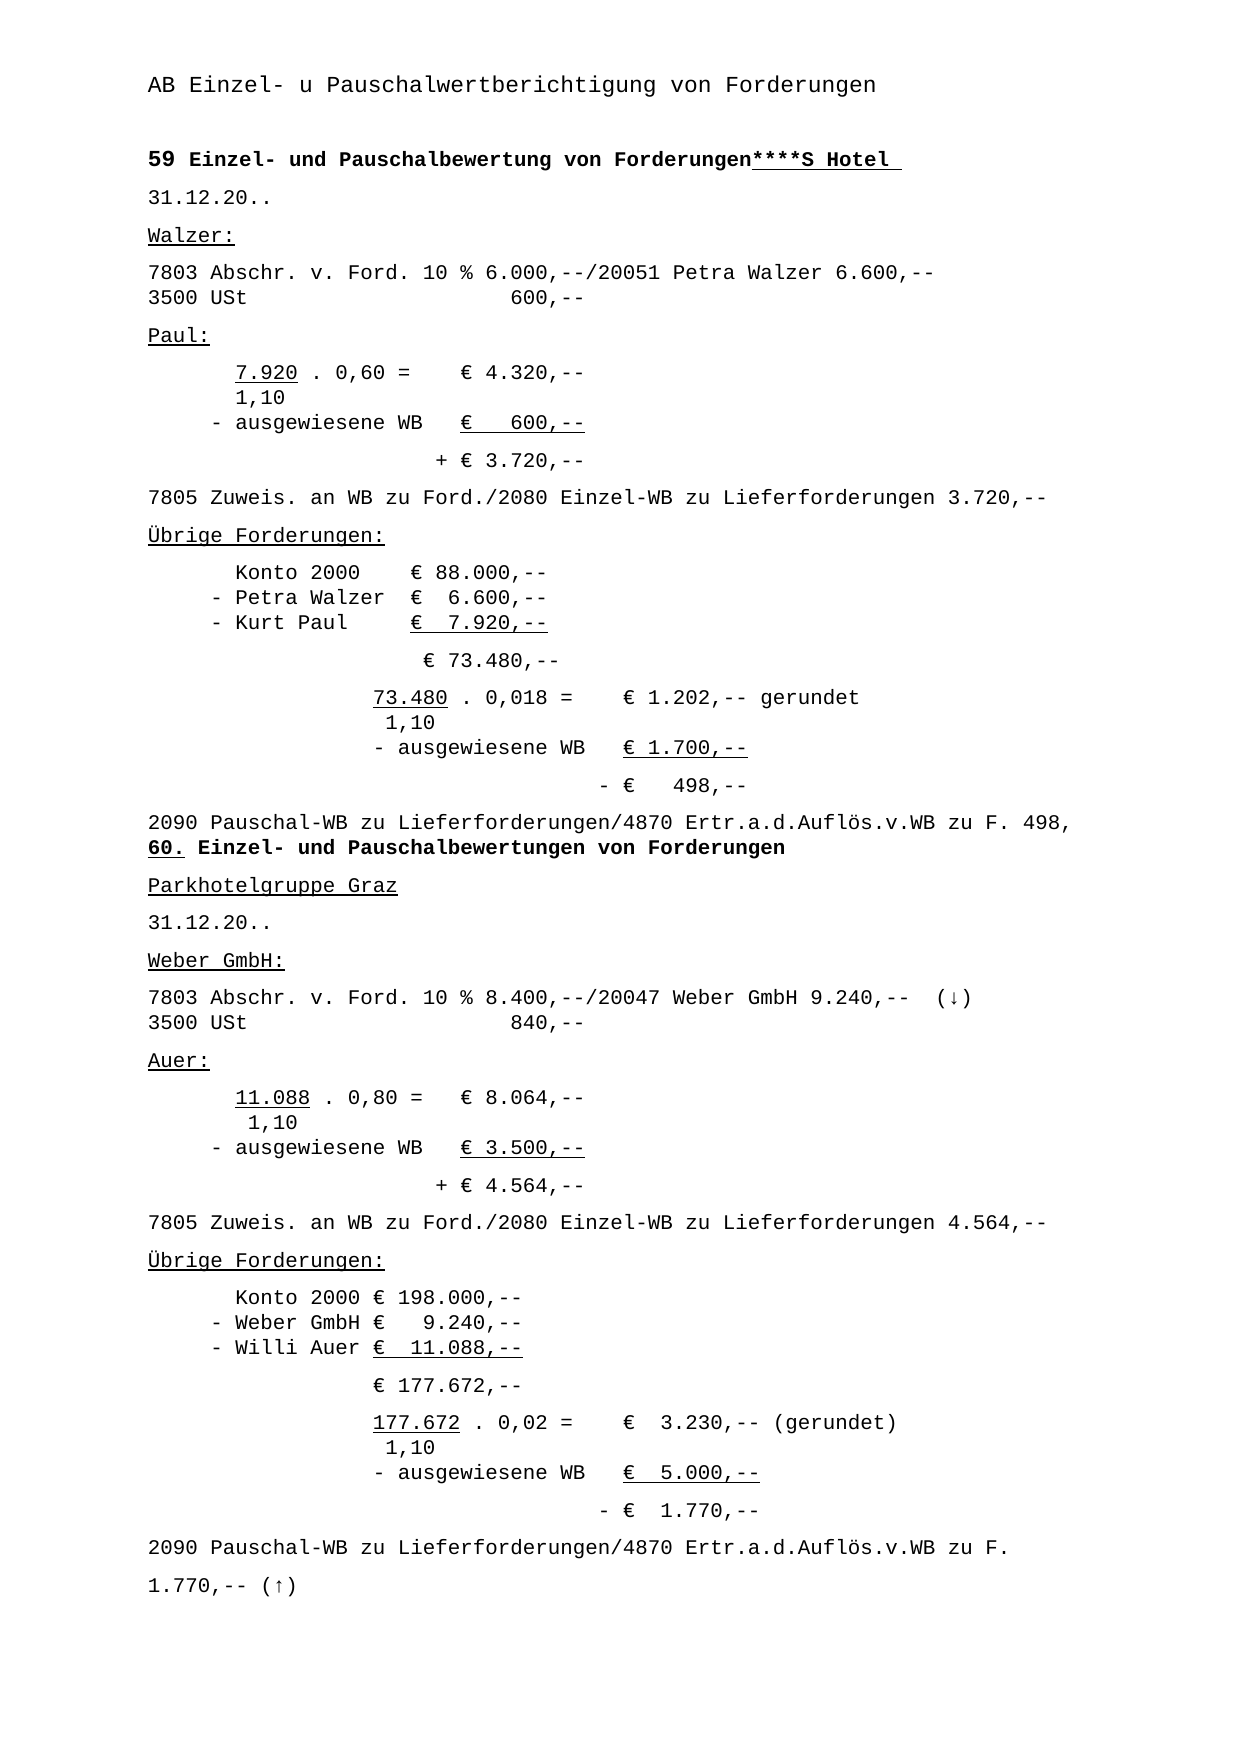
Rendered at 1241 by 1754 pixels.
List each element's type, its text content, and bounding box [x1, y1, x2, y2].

text - ausgewiesene WB € 5.000,-- [148, 1461, 1093, 1486]
text - Weber GmbH € 9.240,-- [148, 1311, 1093, 1336]
text 1,10 [148, 386, 1093, 411]
text Walzer: [148, 211, 1093, 248]
text € 73.480,-- [148, 636, 1093, 673]
text 31.12.20.. [148, 898, 1093, 936]
text + € 3.720,-- [148, 436, 1093, 473]
text 1,10 [148, 711, 1093, 736]
text + € 4.564,-- [148, 1161, 1093, 1198]
text 3500 USt 600,-- [148, 286, 1093, 311]
text Konto 2000 € 88.000,-- [148, 548, 1093, 586]
text Parkhotelgruppe Graz [148, 873, 1093, 898]
text - Petra Walzer € 6.600,-- [148, 586, 1093, 611]
text 1,10 [148, 1436, 1093, 1461]
text - ausgewiesene WB € 600,-- [148, 411, 1093, 436]
text - Willi Auer € 11.088,-- [148, 1336, 1093, 1361]
text Auer: [148, 1036, 1093, 1073]
text 2090 Pauschal-WB zu Lieferforderungen/4870 Ertr.a.d.Auflös.v.WB zu F. 498, [148, 798, 1093, 836]
text 7.920 . 0,60 = € 4.320,-- [148, 348, 1093, 386]
text Übrige Forderungen: [148, 1236, 1093, 1273]
text Übrige Forderungen: [148, 511, 1093, 548]
text - ausgewiesene WB € 1.700,-- [148, 736, 1093, 761]
text Weber GmbH: [148, 936, 1093, 973]
text 60. Einzel- und Pauschalbewertungen von Forderungen [148, 836, 1093, 861]
text 7805 Zuweis. an WB zu Ford./2080 Einzel-WB zu Lieferforderungen 4.564,-- [148, 1198, 1093, 1236]
text - ausgewiesene WB € 3.500,-- [148, 1136, 1093, 1161]
text 31.12.20.. [148, 173, 1093, 211]
text 3500 USt 840,-- [148, 1011, 1093, 1036]
text - Kurt Paul € 7.920,-- [148, 611, 1093, 636]
text - € 1.770,-- [148, 1486, 1093, 1523]
text 2090 Pauschal-WB zu Lieferforderungen/4870 Ertr.a.d.Auflös.v.WB zu F. 1.770,-- (↑) [148, 1523, 1093, 1598]
text 177.672 . 0,02 = € 3.230,-- (gerundet) [148, 1398, 1093, 1436]
text € 177.672,-- [148, 1361, 1093, 1398]
text 7803 Abschr. v. Ford. 10 % 6.000,--/20051 Petra Walzer 6.600,-- [148, 248, 1093, 286]
text 1,10 [148, 1111, 1093, 1136]
text - € 498,-- [148, 761, 1093, 798]
text 73.480 . 0,018 = € 1.202,-- gerundet [148, 673, 1093, 711]
text 7803 Abschr. v. Ford. 10 % 8.400,--/20047 Weber GmbH 9.240,-- (↓) [148, 973, 1093, 1011]
text Paul: [148, 311, 1093, 348]
text 7805 Zuweis. an WB zu Ford./2080 Einzel-WB zu Lieferforderungen 3.720,-- [148, 473, 1093, 511]
text Konto 2000 € 198.000,-- [148, 1273, 1093, 1311]
text 59 Einzel- und Pauschalbewertung von Forderungen****S Hotel [148, 148, 1093, 173]
text 11.088 . 0,80 = € 8.064,-- [148, 1073, 1093, 1111]
